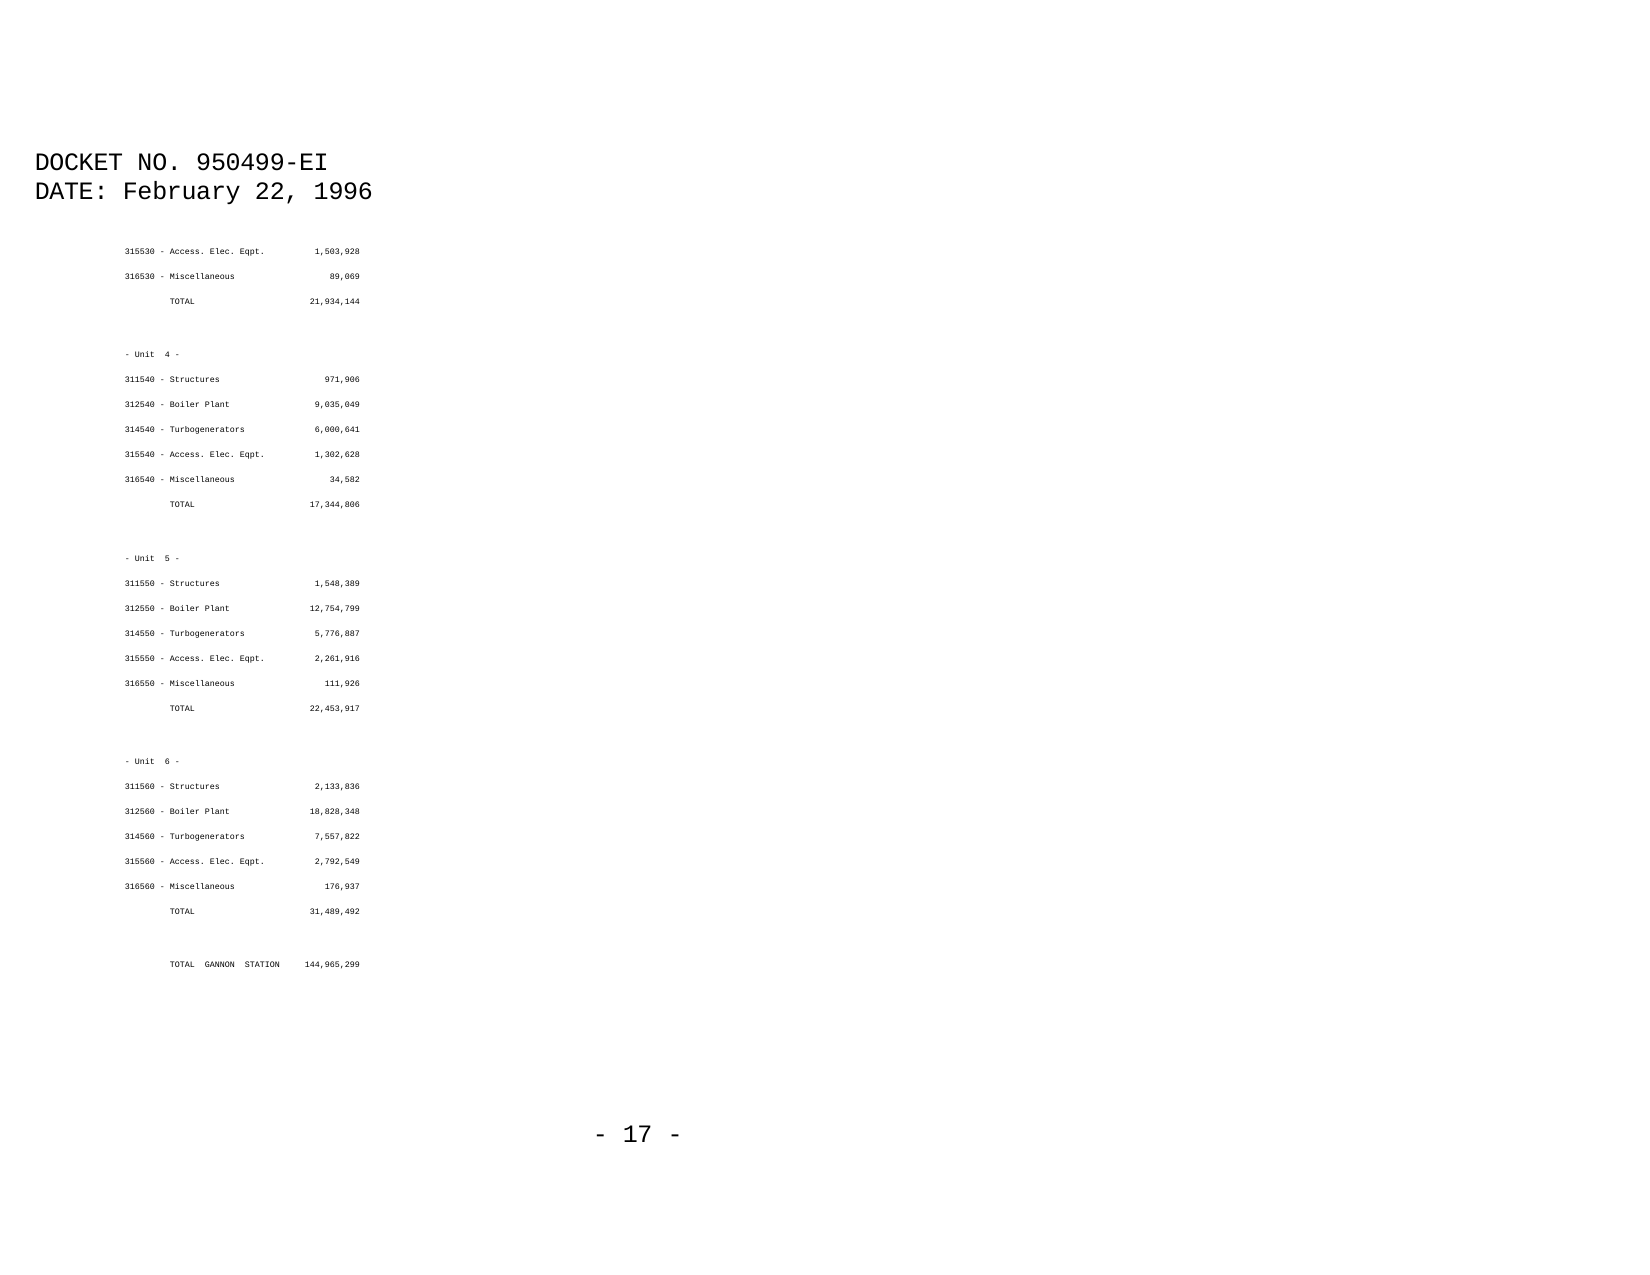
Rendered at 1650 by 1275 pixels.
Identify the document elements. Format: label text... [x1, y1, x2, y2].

text 312540 - Boiler Plant 9,035,049 [34, 385, 1612, 410]
text 311550 - Structures 1,548,389 [34, 563, 1612, 588]
text - Unit 5 - [34, 538, 1612, 563]
text 314550 - Turbogenerators 5,776,887 [34, 613, 1612, 638]
text 311540 - Structures 971,906 [34, 360, 1612, 385]
text TOTAL 31,489,492 [34, 892, 1612, 917]
text TOTAL 21,934,144 [34, 282, 1612, 307]
text 315550 - Access. Elec. Eqpt. 2,261,916 [34, 638, 1612, 663]
text 312550 - Boiler Plant 12,754,799 [34, 588, 1612, 613]
text 316560 - Miscellaneous 176,937 [34, 867, 1612, 892]
text 315530 - Access. Elec. Eqpt. 1,503,928 [34, 232, 1612, 257]
text TOTAL 22,453,917 [34, 688, 1612, 713]
text 316530 - Miscellaneous 89,069 [34, 257, 1612, 282]
text 314560 - Turbogenerators 7,557,822 [34, 817, 1612, 842]
text 314540 - Turbogenerators 6,000,641 [34, 410, 1612, 435]
text 315540 - Access. Elec. Eqpt. 1,302,628 [34, 435, 1612, 460]
text 315560 - Access. Elec. Eqpt. 2,792,549 [34, 842, 1612, 867]
text - Unit 4 - [34, 335, 1612, 360]
text 316550 - Miscellaneous 111,926 [34, 663, 1612, 688]
text TOTAL GANNON STATION 144,965,299 [34, 945, 1612, 970]
text - Unit 6 - [34, 742, 1612, 767]
text 316540 - Miscellaneous 34,582 [34, 460, 1612, 485]
text 312560 - Boiler Plant 18,828,348 [34, 792, 1612, 817]
text TOTAL 17,344,806 [34, 485, 1612, 510]
text 311560 - Structures 2,133,836 [34, 767, 1612, 792]
